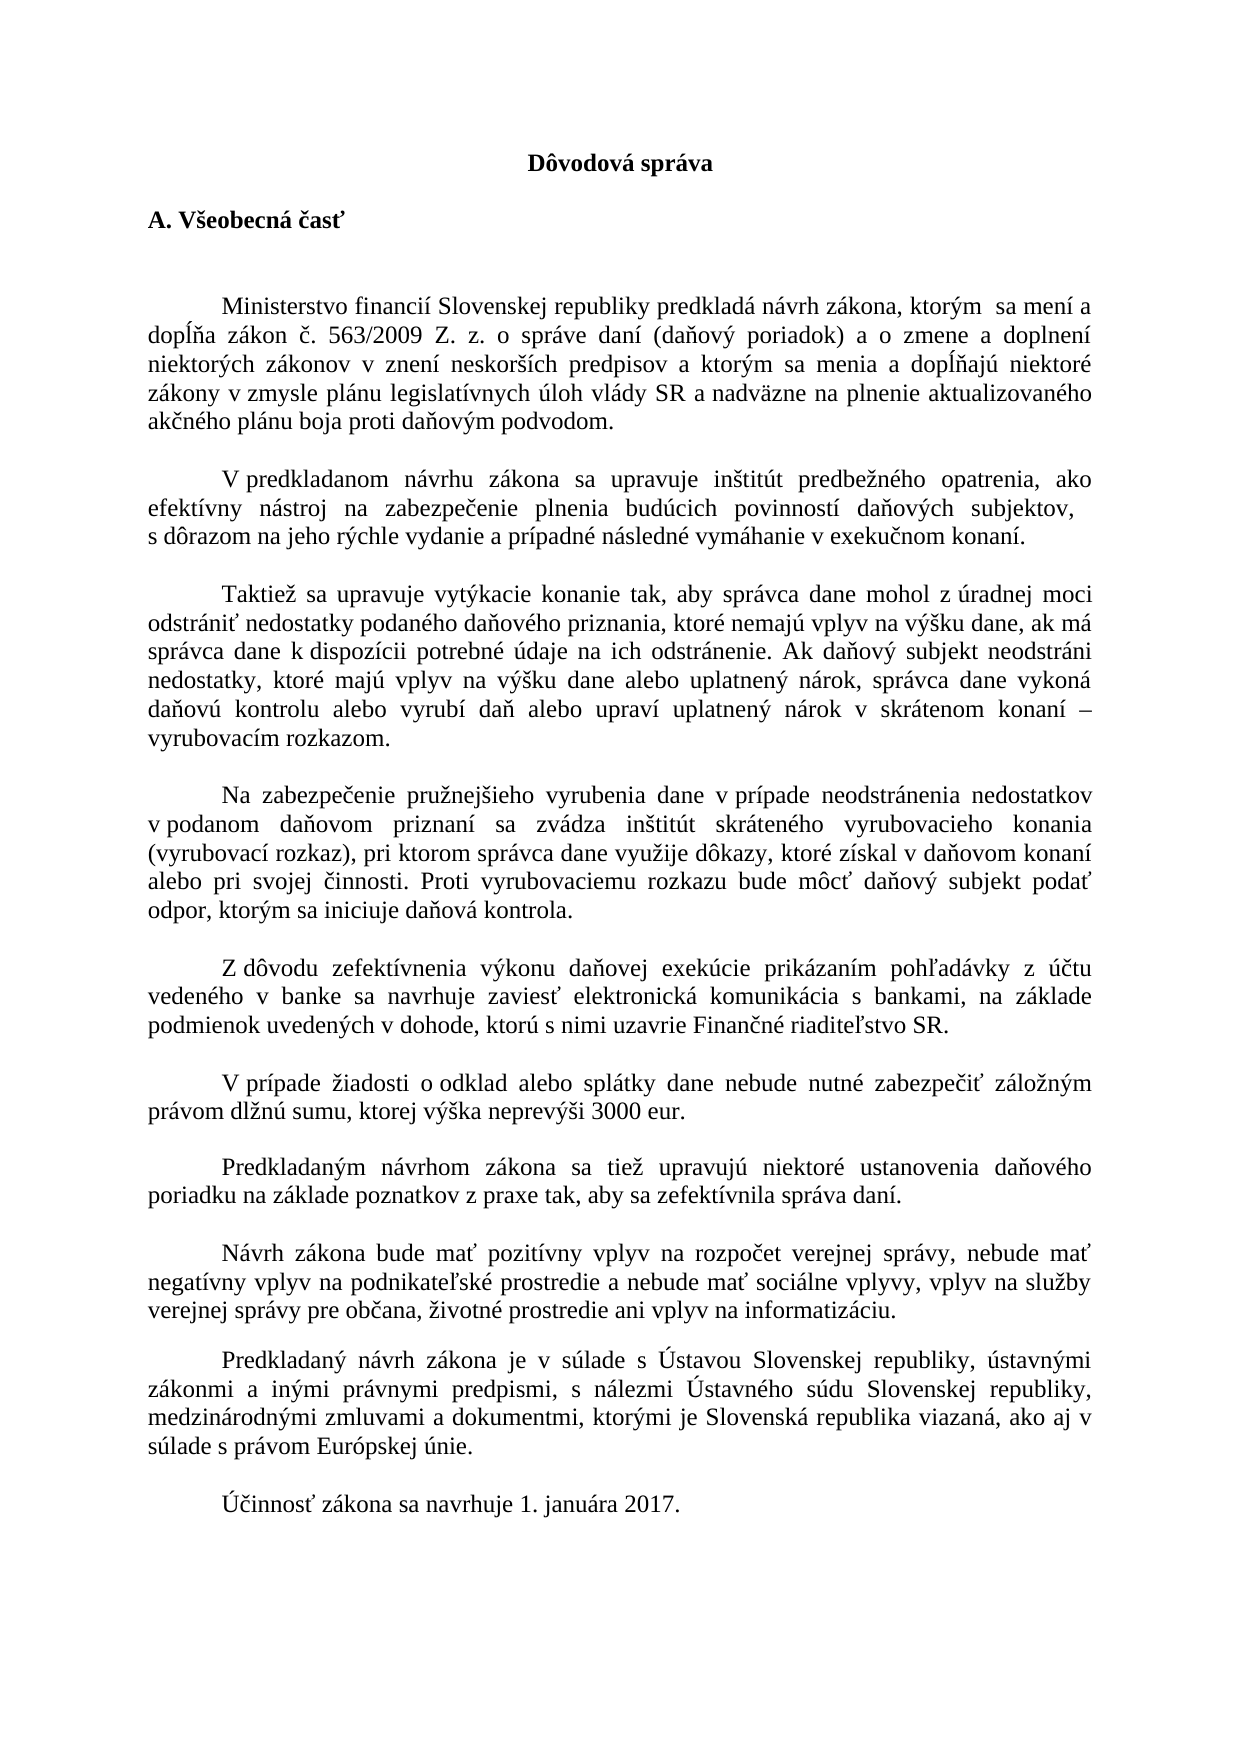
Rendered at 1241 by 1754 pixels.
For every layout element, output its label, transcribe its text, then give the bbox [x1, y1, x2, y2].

text Na zabezpečenie pružnejšieho vyrubenia dane v prípade neodstránenia nedostatkov v podanom daňovom priznaní sa zvádza inštitút skráteného vyrubovacieho konania (vyrubovací rozkaz), pri ktorom správca dane využije dôkazy, ktoré získal v daňovom konaní alebo pri svojej činnosti. Proti vyrubovaciemu rozkazu bude môcť daňový subjekt podať odpor, ktorým sa iniciuje daňová kontrola. [148, 780, 1092, 924]
text Návrh zákona bude mať pozitívny vplyv na rozpočet verejnej správy, nebude mať negatívny vplyv na podnikateľské prostredie a nebude mať sociálne vplyvy, vplyv na služby verejnej správy pre občana, životné prostredie ani vplyv na informatizáciu. [148, 1238, 1092, 1324]
text Z dôvodu zefektívnenia výkonu daňovej exekúcie prikázaním pohľadávky z účtu vedeného v banke sa navrhuje zaviesť elektronická komunikácia s bankami, na základe podmienok uvedených v dohode, ktorú s nimi uzavrie Finančné riaditeľstvo SR. [148, 953, 1092, 1039]
text V predkladanom návrhu zákona sa upravuje inštitút predbežného opatrenia, ako efektívny nástroj na zabezpečenie plnenia budúcich povinností daňových subjektov, s dôrazom na jeho rýchle vydanie a prípadné následné vymáhanie v exekučnom konaní. [148, 464, 1092, 550]
text Predkladaný návrh zákona je v súlade s Ústavou Slovenskej republiky, ústavnými zákonmi a inými právnymi predpismi, s nálezmi Ústavného súdu Slovenskej republiky, medzinárodnými zmluvami a dokumentmi, ktorými je Slovenská republika viazaná, ako aj v súlade s právom Európskej únie. [148, 1345, 1092, 1460]
text Dôvodová správa [148, 148, 1092, 176]
text Účinnosť zákona sa navrhuje 1. januára 2017. [148, 1489, 1092, 1517]
text A. Všeobecná časť [148, 205, 1092, 234]
text Taktiež sa upravuje vytýkacie konanie tak, aby správca dane mohol z úradnej moci odstrániť nedostatky podaného daňového priznania, ktoré nemajú vplyv na výšku dane, ak má správca dane k dispozícii potrebné údaje na ich odstránenie. Ak daňový subjekt neodstráni nedostatky, ktoré majú vplyv na výšku dane alebo uplatnený nárok, správca dane vykoná daňovú kontrolu alebo vyrubí daň alebo upraví uplatnený nárok v skrátenom konaní – vyrubovacím rozkazom. [148, 579, 1092, 751]
text V prípade žiadosti o odklad alebo splátky dane nebude nutné zabezpečiť záložným právom dlžnú sumu, ktorej výška neprevýši 3000 eur. [148, 1068, 1092, 1125]
text Predkladaným návrhom zákona sa tiež upravujú niektoré ustanovenia daňového poriadku na základe poznatkov z praxe tak, aby sa zefektívnila správa daní. [148, 1152, 1092, 1209]
text Ministerstvo financií Slovenskej republiky predkladá návrh zákona, ktorým sa mení a dopĺňa zákon č. 563/2009 Z. z. o správe daní (daňový poriadok) a o zmene a doplnení niektorých zákonov v znení neskorších predpisov a ktorým sa menia a dopĺňajú niektoré zákony v zmysle plánu legislatívnych úloh vlády SR a nadväzne na plnenie aktualizovaného akčného plánu boja proti daňovým podvodom. [148, 291, 1092, 435]
